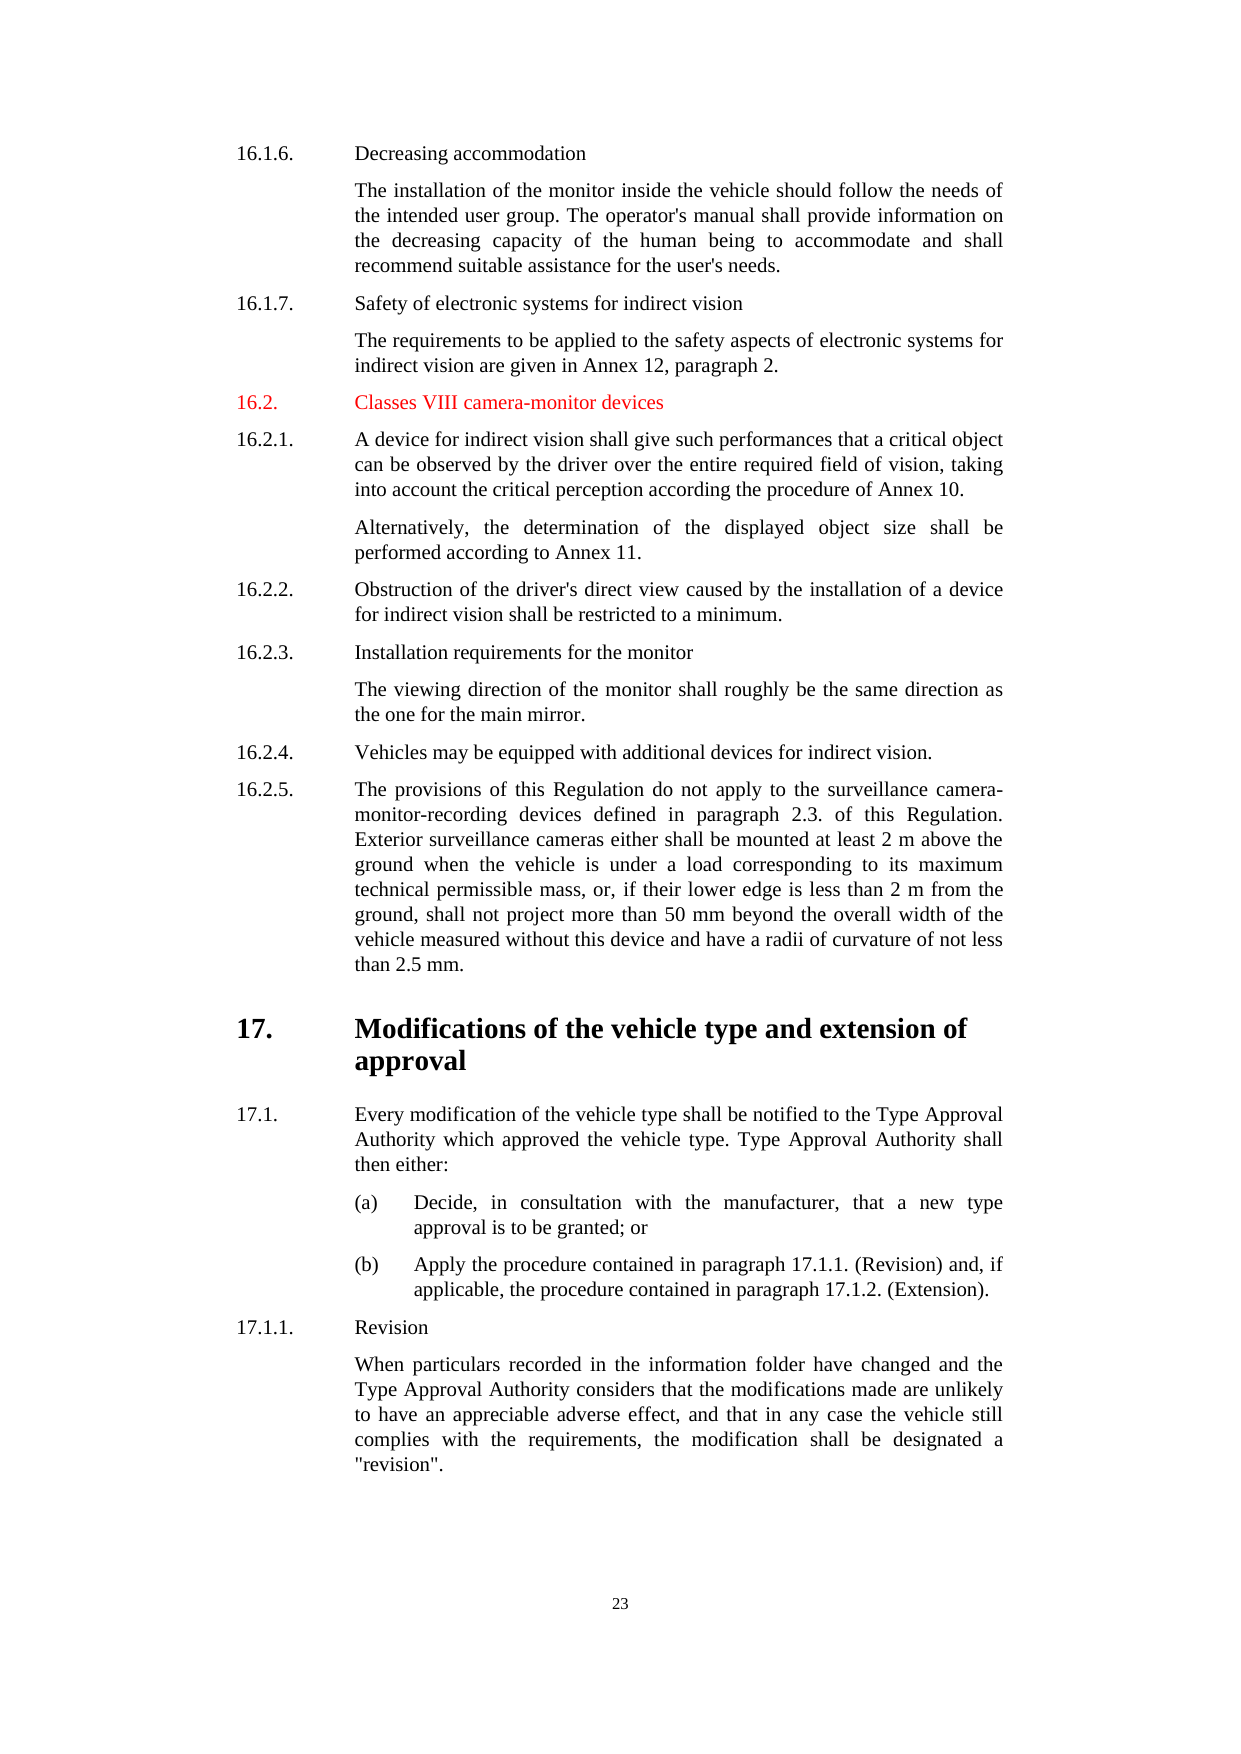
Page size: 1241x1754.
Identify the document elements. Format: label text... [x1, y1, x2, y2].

text The requirements to be applied to the safety aspects of electronic systems for indirect vision are given in Annex 12, paragraph 2. [354, 327, 1004, 377]
text 16.2.1. A device for indirect vision shall give such performances that a critical object can be observed by the driver over the entire required field of vision, taking into account the critical perception according the procedure of Annex 10. [236, 426, 1004, 501]
text 16.2.5. The provisions of this Regulation do not apply to the surveillance camera-monitor-recording devices defined in paragraph 2.3. of this Regulation. Exterior surveillance cameras either shall be mounted at least 2 m above the ground when the vehicle is under a load corresponding to its maximum technical permissible mass, or, if their lower edge is less than 2 m from the ground, shall not project more than 50 mm beyond the overall width of the vehicle measured without this device and have a radii of curvature of not less than 2.5 mm. [236, 776, 1004, 976]
text 16.2.4. Vehicles may be equipped with additional devices for indirect vision. [236, 739, 1004, 764]
text 16.1.6. Decreasing accommodation [236, 140, 1004, 165]
text The viewing direction of the monitor shall roughly be the same direction as the one for the main mirror. [354, 676, 1004, 726]
text When particulars recorded in the information folder have changed and the Type Approval Authority considers that the modifications made are unlikely to have an appreciable adverse effect, and that in any case the vehicle still complies with the requirements, the modification shall be designated a "revision". [236, 1351, 1004, 1476]
text The installation of the monitor inside the vehicle should follow the needs of the intended user group. The operator's manual shall provide information on the decreasing capacity of the human being to accommodate and shall recommend suitable assistance for the user's needs. [354, 177, 1004, 277]
text 16.2.3. Installation requirements for the monitor [236, 639, 1004, 664]
text (a) Decide, in consultation with the manufacturer, that a new type approval is to be granted; or [354, 1189, 1004, 1239]
text 17.1.1. Revision [236, 1314, 1004, 1339]
text 16.2. Classes VIII camera-monitor devices [236, 390, 1004, 414]
text Alternatively, the determination of the displayed object size shall be performed according to Annex 11. [354, 514, 1004, 564]
text (b) Apply the procedure contained in paragraph 17.1.1. (Revision) and, if applicable, the procedure contained in paragraph 17.1.2. (Extension). [354, 1251, 1004, 1301]
text 16.1.7. Safety of electronic systems for indirect vision [236, 290, 1004, 315]
text 17. Modifications of the vehicle type and extension of approval [236, 1014, 1004, 1076]
text 17.1. Every modification of the vehicle type shall be notified to the Type Approval Authority which approved the vehicle type. Type Approval Authority shall then either: [236, 1101, 1004, 1176]
text 16.2.2. Obstruction of the driver's direct view caused by the installation of a device for indirect vision shall be restricted to a minimum. [236, 576, 1004, 626]
